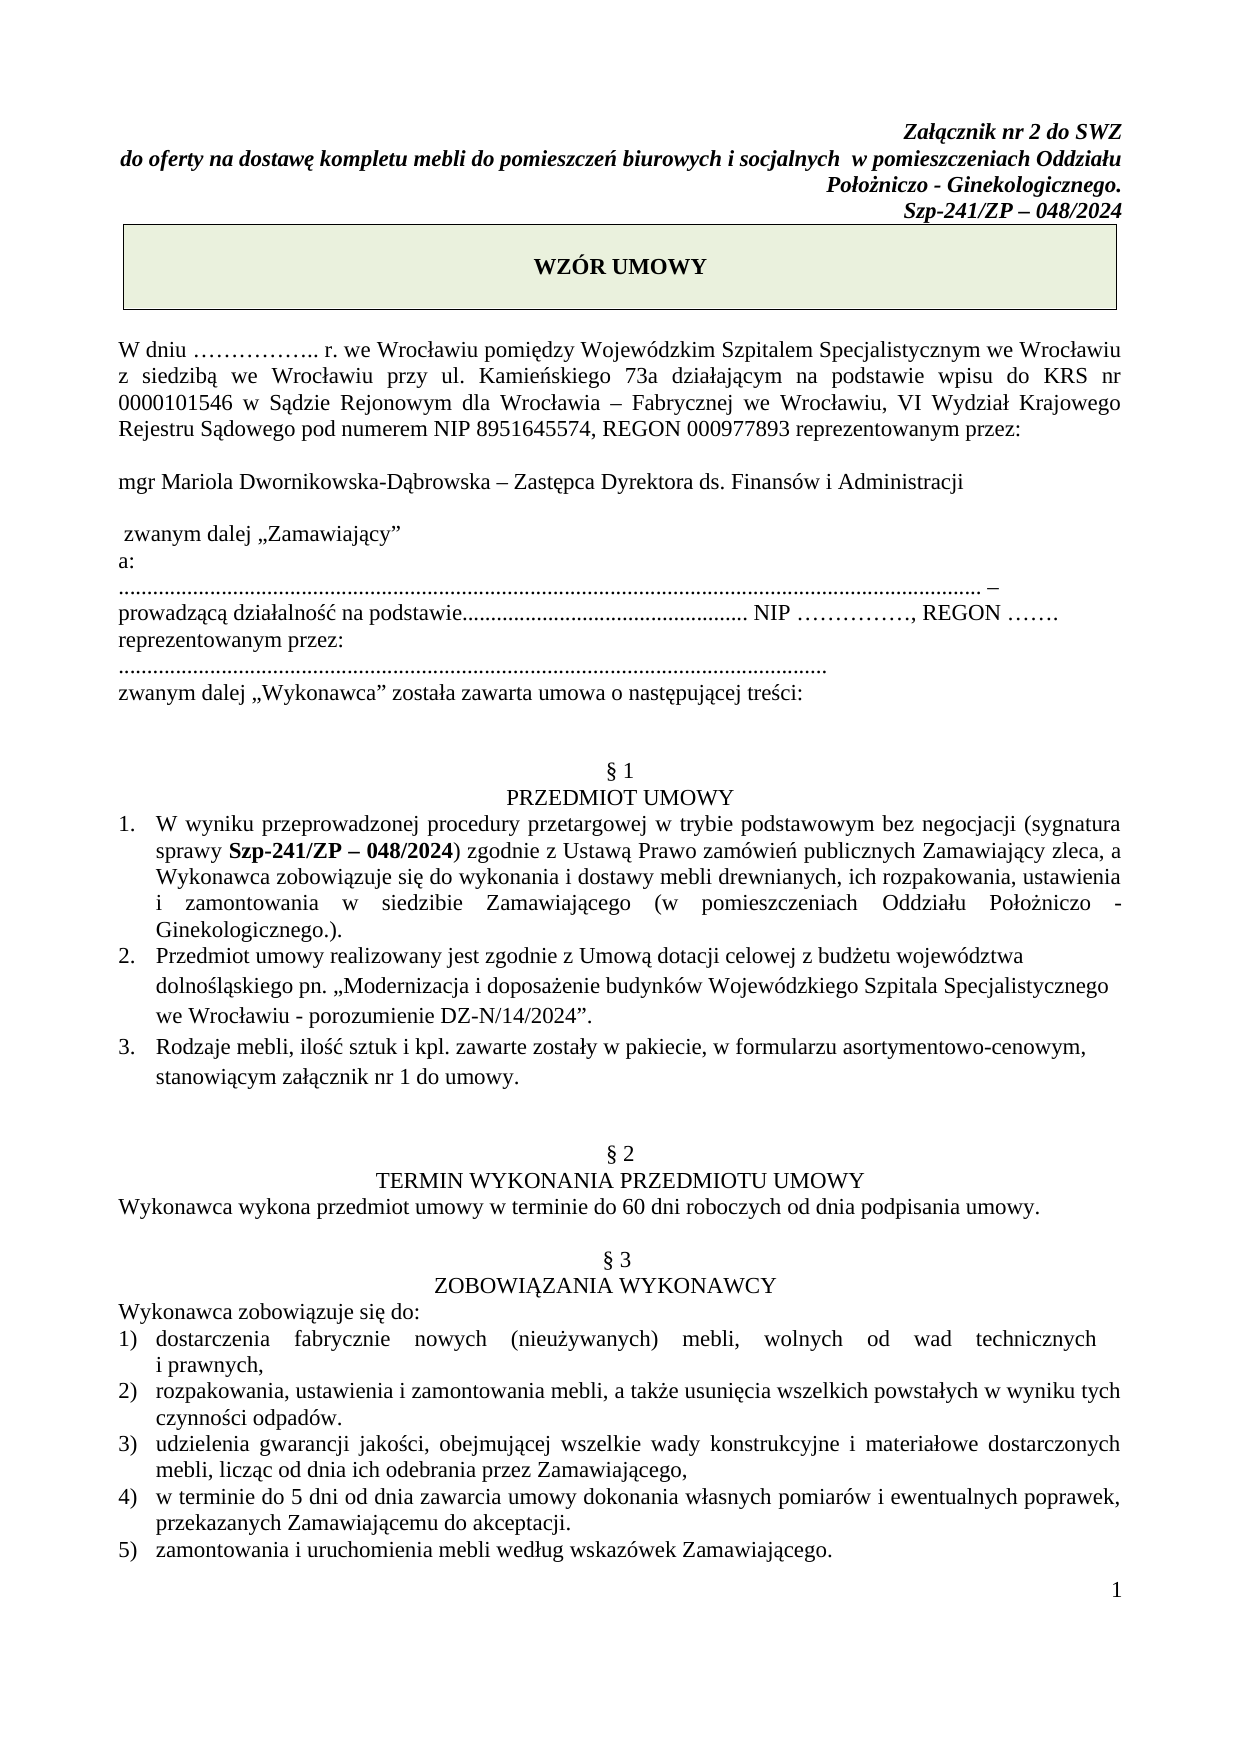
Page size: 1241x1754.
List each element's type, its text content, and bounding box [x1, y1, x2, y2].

text zwanym dalej „Wykonawca” została zawarta umowa o następującej treści: [118, 678, 1122, 705]
list dostarczenia fabrycznie nowych (nieużywanych) mebli, wolnych od wad technicznych i prawnych, [118, 1325, 1122, 1377]
list Rodzaje mebli, ilość sztuk i kpl. zawarte zostały w pakiecie, w formularzu asortymentowo-cenowym, stanowiącym załącznik nr 1 do umowy. [118, 1033, 1122, 1089]
table_header WZÓR UMOWY [124, 225, 1116, 308]
text do oferty na dostawę kompletu mebli do pomieszczeń biurowych i socjalnych w pomieszczeniach Oddziału Położniczo - Ginekologicznego. [118, 144, 1122, 197]
list rozpakowania, ustawienia i zamontowania mebli, a także usunięcia wszelkich powstałych w wyniku tych czynności odpadów. [118, 1377, 1122, 1430]
text 3 [118, 1246, 1115, 1272]
text PRZEDMIOT UMOWY [118, 784, 1122, 810]
text 2 [118, 1140, 1122, 1167]
text § 1 [118, 758, 1122, 784]
text zwanym dalej „Zamawiający” [118, 520, 1122, 547]
list zamontowania i uruchomienia mebli według wskazówek Zamawiającego. [118, 1536, 1122, 1562]
text Wykonawca wykona przedmiot umowy w terminie do 60 dni roboczych od dnia podpisania umowy. [118, 1193, 1115, 1219]
text TERMIN WYKONANIA PRZEDMIOTU UMOWY [118, 1167, 1122, 1193]
text ....................................................................................................................................................... – [118, 573, 1122, 599]
list w terminie do 5 dni od dnia zawarcia umowy dokonania własnych pomiarów i ewentualnych poprawek, przekazanych Zamawiającemu do akceptacji. [118, 1483, 1122, 1536]
text mgr Mariola Dwornikowska-Dąbrowska – Zastępca Dyrektora ds. Finansów i Administracji [118, 468, 1122, 494]
text ZOBOWIĄZANIA WYKONAWCY [88, 1272, 1122, 1298]
text reprezentowanym przez: [118, 626, 1122, 652]
text a: [118, 547, 1122, 573]
list Przedmiot umowy realizowany jest zgodnie z Umową dotacji celowej z budżetu województwa dolnośląskiego pn. „Modernizacja i doposażenie budynków Wojewódzkiego Szpitala Specjalistycznego we Wrocławiu - porozumienie DZ-N/14/2024”. [118, 942, 1122, 1029]
text Szp-241/ZP – 048/2024 [118, 197, 1122, 224]
list udzielenia gwarancji jakości, obejmującej wszelkie wady konstrukcyjne i materiałowe dostarczonych mebli, licząc od dnia ich odebrania przez Zamawiającego, [118, 1430, 1122, 1483]
text Załącznik nr 2 do SWZ [118, 118, 1122, 144]
text W dniu …………….. r. we Wrocławiu pomiędzy Wojewódzkim Szpitalem Specjalistycznym we Wrocławiu z siedzibą we Wrocławiu przy ul. Kamieńskiego 73a działającym na podstawie wpisu do KRS nr 0000101546 w Sądzie Rejonowym dla Wrocławia – Fabrycznej we Wrocławiu, VI Wydział Krajowego Rejestru Sądowego pod numerem NIP 8951645574, REGON 000977893 reprezentowanym przez: [118, 336, 1122, 441]
text prowadzącą działalność na podstawie.................................................. NIP ……………, REGON ……. [118, 599, 1122, 626]
text ............................................................................................................................ [81, 652, 1122, 678]
list W wyniku przeprowadzonej procedury przetargowej w trybie podstawowym bez negocjacji (sygnatura sprawy Szp-241/ZP – 048/2024) zgodnie z Ustawą Prawo zamówień publicznych Zamawiający zleca, a Wykonawca zobowiązuje się do wykonania i dostawy mebli drewnianych, ich rozpakowania, ustawienia i zamontowania w siedzibie Zamawiającego (w pomieszczeniach Oddziału Położniczo - Ginekologicznego.). [118, 810, 1122, 942]
text Wykonawca zobowiązuje się do: [118, 1298, 1122, 1325]
